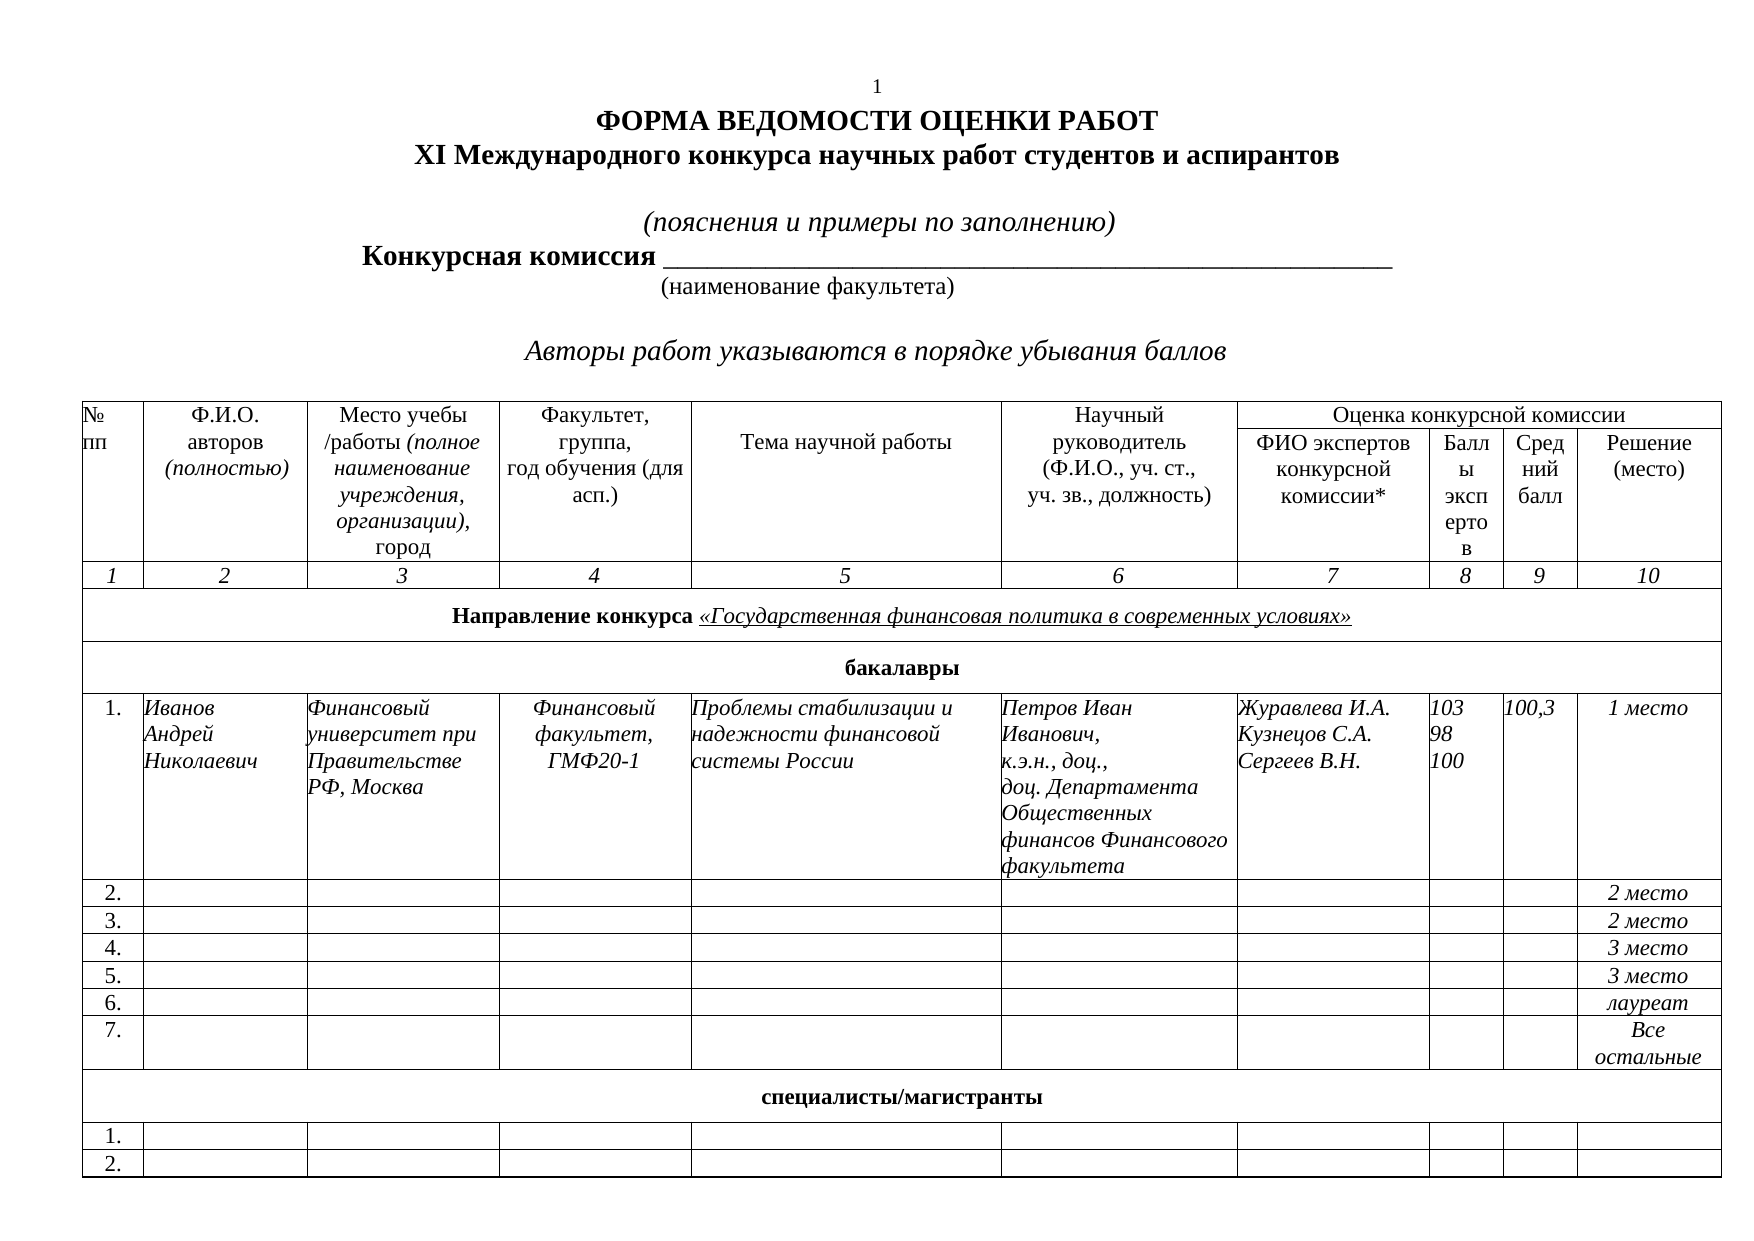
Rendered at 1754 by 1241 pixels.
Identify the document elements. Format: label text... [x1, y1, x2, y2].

text (наименование факультета) [472, 271, 1636, 300]
table_cell [308, 1150, 499, 1176]
table_cell [692, 880, 1001, 906]
table_cell [144, 1016, 307, 1069]
table_cell Петров Иван Иванович, к.э.н., доц., доц. Департамента Общественных финансов Финансового факультета [1002, 694, 1237, 878]
table_cell 4 [500, 562, 691, 588]
table_cell [500, 907, 691, 933]
table_cell [308, 1123, 499, 1149]
table_cell 4. [83, 934, 143, 961]
table_cell [692, 907, 1001, 933]
table_cell [308, 1016, 499, 1069]
table_cell 6 [1002, 562, 1237, 588]
table_cell [692, 1123, 1001, 1149]
table_header Факультет, группа, год обучения (для асп.) [500, 402, 691, 561]
table_cell Журавлева И.А. Кузнецов С.А. Сергеев В.Н. [1238, 694, 1429, 878]
table_cell 3. [83, 907, 143, 933]
table_cell [1002, 1016, 1237, 1069]
table_cell 3 место [1578, 962, 1721, 988]
table_cell Средний балл [1504, 429, 1577, 561]
table_cell [1002, 1150, 1237, 1176]
table_cell [1430, 934, 1503, 961]
table_cell [1238, 1016, 1429, 1069]
table_cell [144, 989, 307, 1015]
table_cell 6. [83, 989, 143, 1015]
table_cell [500, 989, 691, 1015]
table_cell [1504, 880, 1577, 906]
table_cell 2 место [1578, 880, 1721, 906]
table_cell Направление конкурса «Государственная финансовая политика в современных условиях» [83, 589, 1721, 641]
table_cell [308, 880, 499, 906]
table_cell [500, 934, 691, 961]
table_cell 1. [83, 1123, 143, 1149]
table_cell [144, 1150, 307, 1176]
table_cell Все остальные [1578, 1016, 1721, 1069]
table_cell [1238, 934, 1429, 961]
table_cell [1238, 1123, 1429, 1149]
text Конкурсная комиссия __________________________________________________ [103, 238, 1636, 271]
table_cell [308, 907, 499, 933]
table_cell [1430, 989, 1503, 1015]
table_cell [692, 1016, 1001, 1069]
table_cell 100,3 [1504, 694, 1577, 878]
text Авторы работ указываются в порядке убывания баллов [118, 333, 1636, 367]
table_cell [1002, 907, 1237, 933]
table_cell [500, 962, 691, 988]
table_cell [1238, 907, 1429, 933]
table_cell [1504, 934, 1577, 961]
table_cell [692, 934, 1001, 961]
table_cell [1504, 989, 1577, 1015]
table_cell [1504, 1150, 1577, 1176]
table_cell 1 [83, 562, 143, 588]
table_header № пп [83, 402, 143, 561]
table_cell [500, 1016, 691, 1069]
table_cell 8 [1430, 562, 1503, 588]
table_cell [1430, 880, 1503, 906]
text ФОРМА ВЕДОМОСТИ ОЦЕНКИ РАБОТ [118, 103, 1636, 137]
table_cell [1504, 1016, 1577, 1069]
table_cell [500, 880, 691, 906]
table_cell Баллы экспертов [1430, 429, 1503, 561]
table_cell [1578, 1150, 1721, 1176]
table_header Тема научной работы [692, 402, 1001, 561]
table_cell [144, 1123, 307, 1149]
table_cell [1504, 962, 1577, 988]
table_cell [500, 1150, 691, 1176]
table_cell [308, 934, 499, 961]
table_cell [1238, 962, 1429, 988]
table_cell 7 [1238, 562, 1429, 588]
table_cell [1002, 1123, 1237, 1149]
table_cell [144, 907, 307, 933]
table_cell [144, 880, 307, 906]
table_cell 2 [144, 562, 307, 588]
table_cell [308, 962, 499, 988]
table_cell Финансовый факультет, ГМФ20-1 [500, 694, 691, 878]
table_header Ф.И.О. авторов (полностью) [144, 402, 307, 561]
table_cell специалисты/магистранты [83, 1070, 1721, 1122]
table_cell [500, 1123, 691, 1149]
table_cell Иванов Андрей Николаевич [144, 694, 307, 878]
table_cell 2 место [1578, 907, 1721, 933]
text (пояснения и примеры по заполнению) [118, 204, 1636, 238]
table_cell [308, 989, 499, 1015]
table_cell 2. [83, 1150, 143, 1176]
table_cell [1430, 907, 1503, 933]
table_cell [1430, 1150, 1503, 1176]
table_cell ФИО экспертов конкурсной комиссии* [1238, 429, 1429, 561]
table_cell Решение (место) [1578, 429, 1721, 561]
table_cell [1002, 934, 1237, 961]
table_cell бакалавры [83, 642, 1721, 693]
table_cell [1430, 1016, 1503, 1069]
table_cell [144, 962, 307, 988]
table_header Место учебы /работы (полное наименование учреждения, организации), город [308, 402, 499, 561]
table_cell 5 [692, 562, 1001, 588]
table_cell 1. [83, 694, 143, 878]
table_cell [1238, 1150, 1429, 1176]
table_cell [1238, 880, 1429, 906]
table_cell 5. [83, 962, 143, 988]
table_cell [1430, 962, 1503, 988]
table_cell 3 [308, 562, 499, 588]
table_cell 103 98 100 [1430, 694, 1503, 878]
text XI Международного конкурса научных работ студентов и аспирантов [118, 137, 1636, 171]
table_cell Проблемы стабилизации и надежности финансовой системы России [692, 694, 1001, 878]
table_cell [144, 934, 307, 961]
table_cell 3 место [1578, 934, 1721, 961]
table_cell [1238, 989, 1429, 1015]
table_cell 1 место [1578, 694, 1721, 878]
table_cell [1504, 907, 1577, 933]
table_header Оценка конкурсной комиссии [1238, 402, 1721, 428]
table_cell 2. [83, 880, 143, 906]
table_cell [1002, 989, 1237, 1015]
table_cell [692, 989, 1001, 1015]
table_cell [692, 1150, 1001, 1176]
table_header Научный руководитель (Ф.И.О., уч. ст., уч. зв., должность) [1002, 402, 1237, 561]
table_cell 9 [1504, 562, 1577, 588]
table_cell [692, 962, 1001, 988]
table_cell [1578, 1123, 1721, 1149]
table_cell 10 [1578, 562, 1721, 588]
table_cell [1002, 880, 1237, 906]
table_cell 7. [83, 1016, 143, 1069]
table_cell лауреат [1578, 989, 1721, 1015]
table_cell [1504, 1123, 1577, 1149]
table_cell Финансовый университет при Правительстве РФ, Москва [308, 694, 499, 878]
table_cell [1002, 962, 1237, 988]
table_cell [1430, 1123, 1503, 1149]
